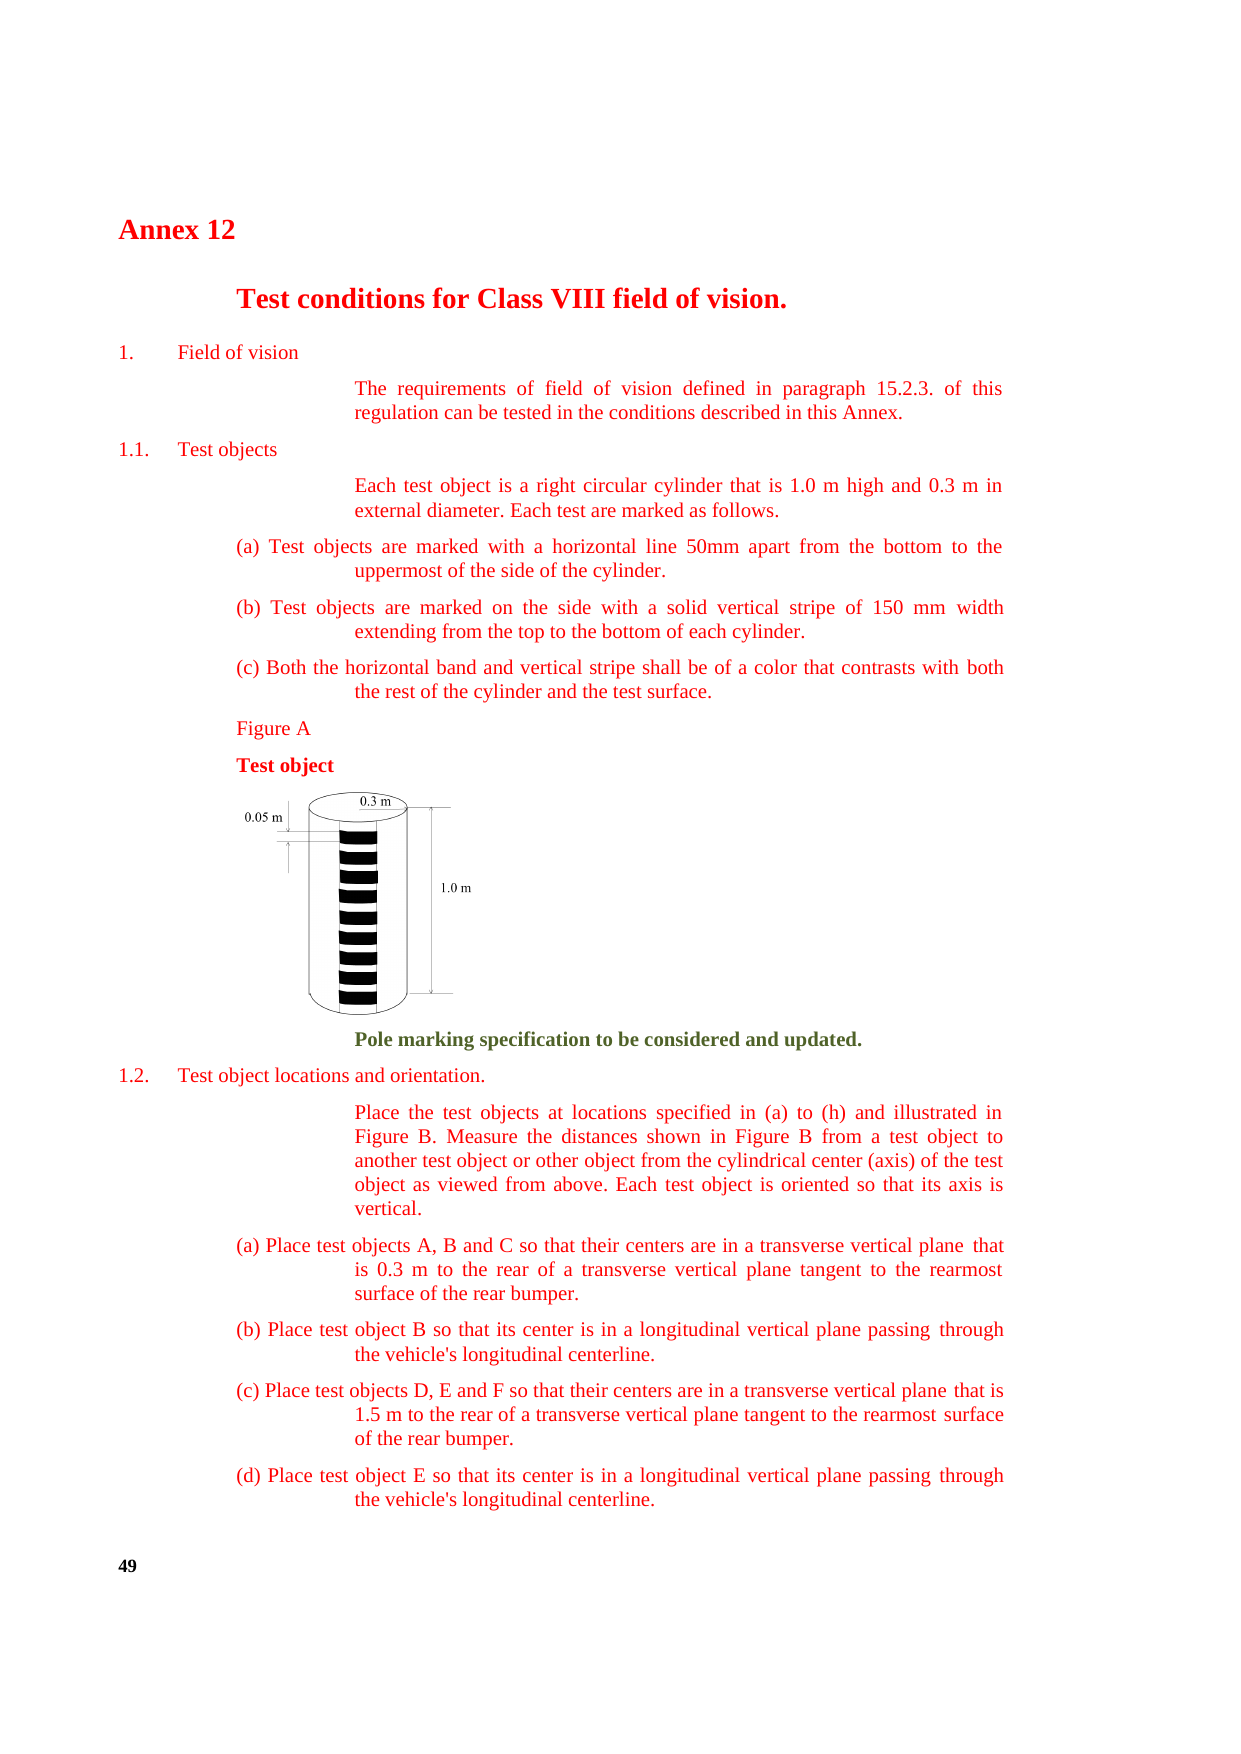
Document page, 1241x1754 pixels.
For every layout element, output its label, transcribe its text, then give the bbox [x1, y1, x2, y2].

text (d) Place test object E so that its center is in a longitudinal vertical plane passing through the vehicle's longitudinal centerline. [236, 1463, 1004, 1511]
text Figure A [236, 716, 1004, 740]
text Test object [236, 752, 1004, 777]
text Annex 12 [118, 215, 1004, 246]
text (c) Place test objects D, E and F so that their centers are in a transverse vertical plane that is 1.5 m to the rear of a transverse vertical plane tangent to the rearmost surface of the rear bumper. [236, 1378, 1004, 1450]
text (b) Test objects are marked on the side with a solid vertical stripe of 150 mm width extending from the top to the bottom of each cylinder. [236, 595, 1004, 643]
text The requirements of field of vision defined in paragraph 15.2.3. of this regulation can be tested in the conditions described in this Annex. [236, 376, 1004, 424]
text 1. Field of vision [118, 340, 1004, 364]
text (a) Test objects are marked with a horizontal line 50mm apart from the bottom to the uppermost of the side of the cylinder. [236, 534, 1004, 582]
text 1.2. Test object locations and orientation. [118, 1063, 1004, 1087]
text Test conditions for Class VIII field of vision. [118, 283, 1004, 315]
text Pole marking specification to be considered and updated. [236, 1027, 1004, 1051]
picture [236, 789, 479, 1015]
text (a) Place test objects A, B and C so that their centers are in a transverse vertical plane that is 0.3 m to the rear of a transverse vertical plane tangent to the rearmost surface of the rear bumper. [236, 1233, 1004, 1305]
text (b) Place test object B so that its center is in a longitudinal vertical plane passing through the vehicle's longitudinal centerline. [236, 1317, 1004, 1366]
text Each test object is a right circular cylinder that is 1.0 m high and 0.3 m in external diameter. Each test are marked as follows. [236, 473, 1004, 522]
text Place the test objects at locations specified in (a) to (h) and illustrated in Figure B. Measure the distances shown in Figure B from a test object to another test object or other object from the cylindrical center (axis) of the test object as viewed from above. Each test object is oriented so that its axis is vertical. [236, 1100, 1004, 1220]
text 1.1. Test objects [118, 437, 1004, 461]
text (c) Both the horizontal band and vertical stripe shall be of a color that contrasts with both the rest of the cylinder and the test surface. [236, 655, 1004, 703]
